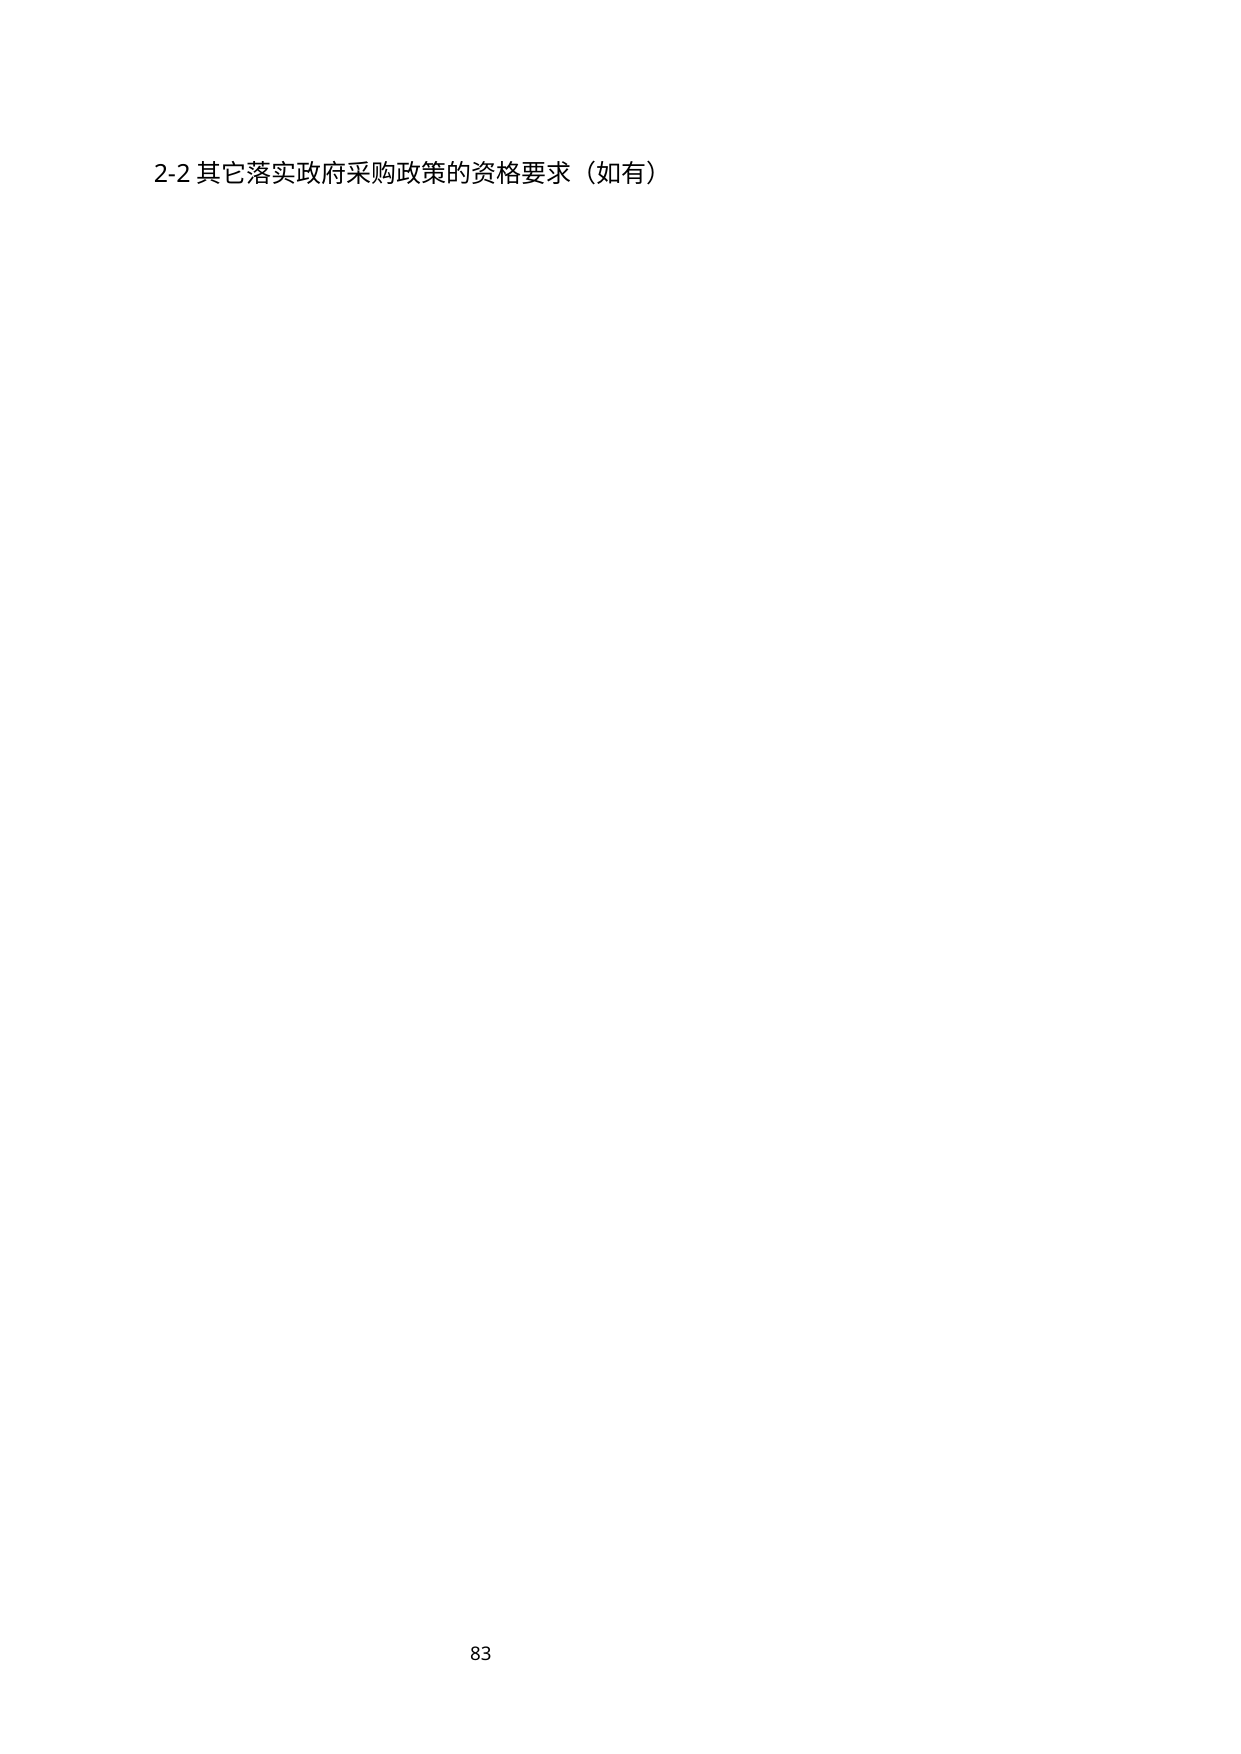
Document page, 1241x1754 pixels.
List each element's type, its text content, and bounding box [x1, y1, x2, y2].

text 2-2 其它落实政府采购政策的资格要求（如有） [153, 153, 1087, 190]
